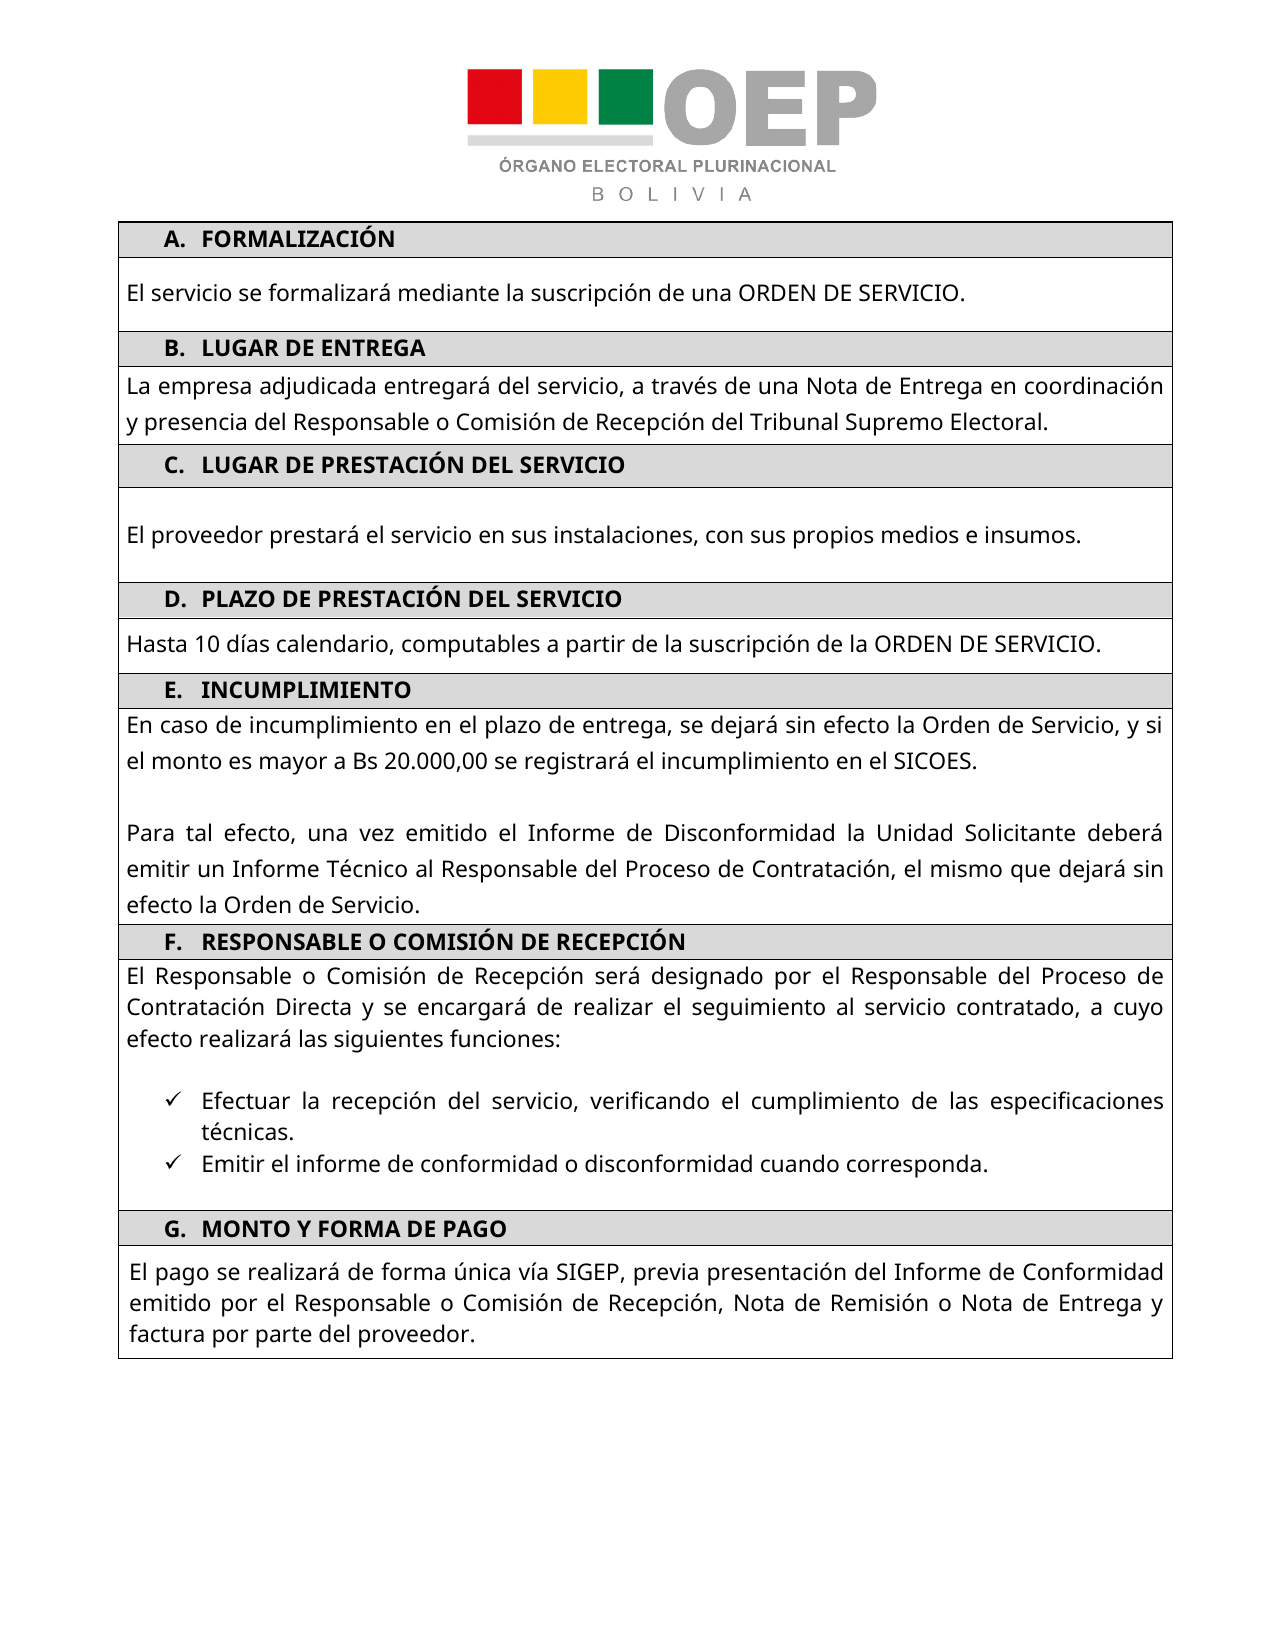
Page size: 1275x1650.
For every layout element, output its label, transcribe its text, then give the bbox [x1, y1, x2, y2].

table_cell El proveedor prestará el servicio en sus instalaciones, con sus propios medios e insumos. [119, 488, 1172, 582]
table_cell En caso de incumplimiento en el plazo de entrega, se dejará sin efecto la Orden de Servicio, y si el monto es mayor a Bs 20.000,00 se registrará el incumplimiento en el SICOES. Para tal efecto, una vez emitido el Informe de Disconformidad la Unidad Solicitante deberá emitir un Informe Técnico al Responsable del Proceso de Contratación, el mismo que dejará sin efecto la Orden de Servicio. [119, 709, 1172, 923]
picture [467, 69, 877, 201]
table_cell El servicio se formalizará mediante la suscripción de una ORDEN DE SERVICIO. [119, 258, 1172, 331]
table_cell La empresa adjudicada entregará del servicio, a través de una Nota de Entrega en coordinación y presencia del Responsable o Comisión de Recepción del Tribunal Supremo Electoral. [119, 367, 1172, 444]
table_cell RESPONSABLE O COMISIÓN DE RECEPCIÓN [119, 925, 1172, 959]
table_cell INCUMPLIMIENTO [119, 674, 1172, 708]
table_cell Hasta 10 días calendario, computables a partir de la suscripción de la ORDEN DE SERVICIO. [119, 619, 1172, 673]
table_cell LUGAR DE ENTREGA [119, 332, 1172, 366]
table_cell PLAZO DE PRESTACIÓN DEL SERVICIO [119, 583, 1172, 617]
table_cell El Responsable o Comisión de Recepción será designado por el Responsable del Proceso de Contratación Directa y se encargará de realizar el seguimiento al servicio contratado, a cuyo efecto realizará las siguientes funciones: Efectuar la recepción del servicio, verificando el cumplimiento de las especificaciones técnicas. Emitir el informe de conformidad o disconformidad cuando corresponda. [119, 960, 1172, 1210]
table_cell MONTO Y FORMA DE PAGO [119, 1211, 1172, 1245]
table_cell LUGAR DE PRESTACIÓN DEL SERVICIO [119, 445, 1172, 487]
table_cell El pago se realizará de forma única vía SIGEP, previa presentación del Informe de Conformidad emitido por el Responsable o Comisión de Recepción, Nota de Remisión o Nota de Entrega y factura por parte del proveedor. [119, 1246, 1172, 1358]
table_cell FORMALIZACIÓN [119, 223, 1172, 257]
